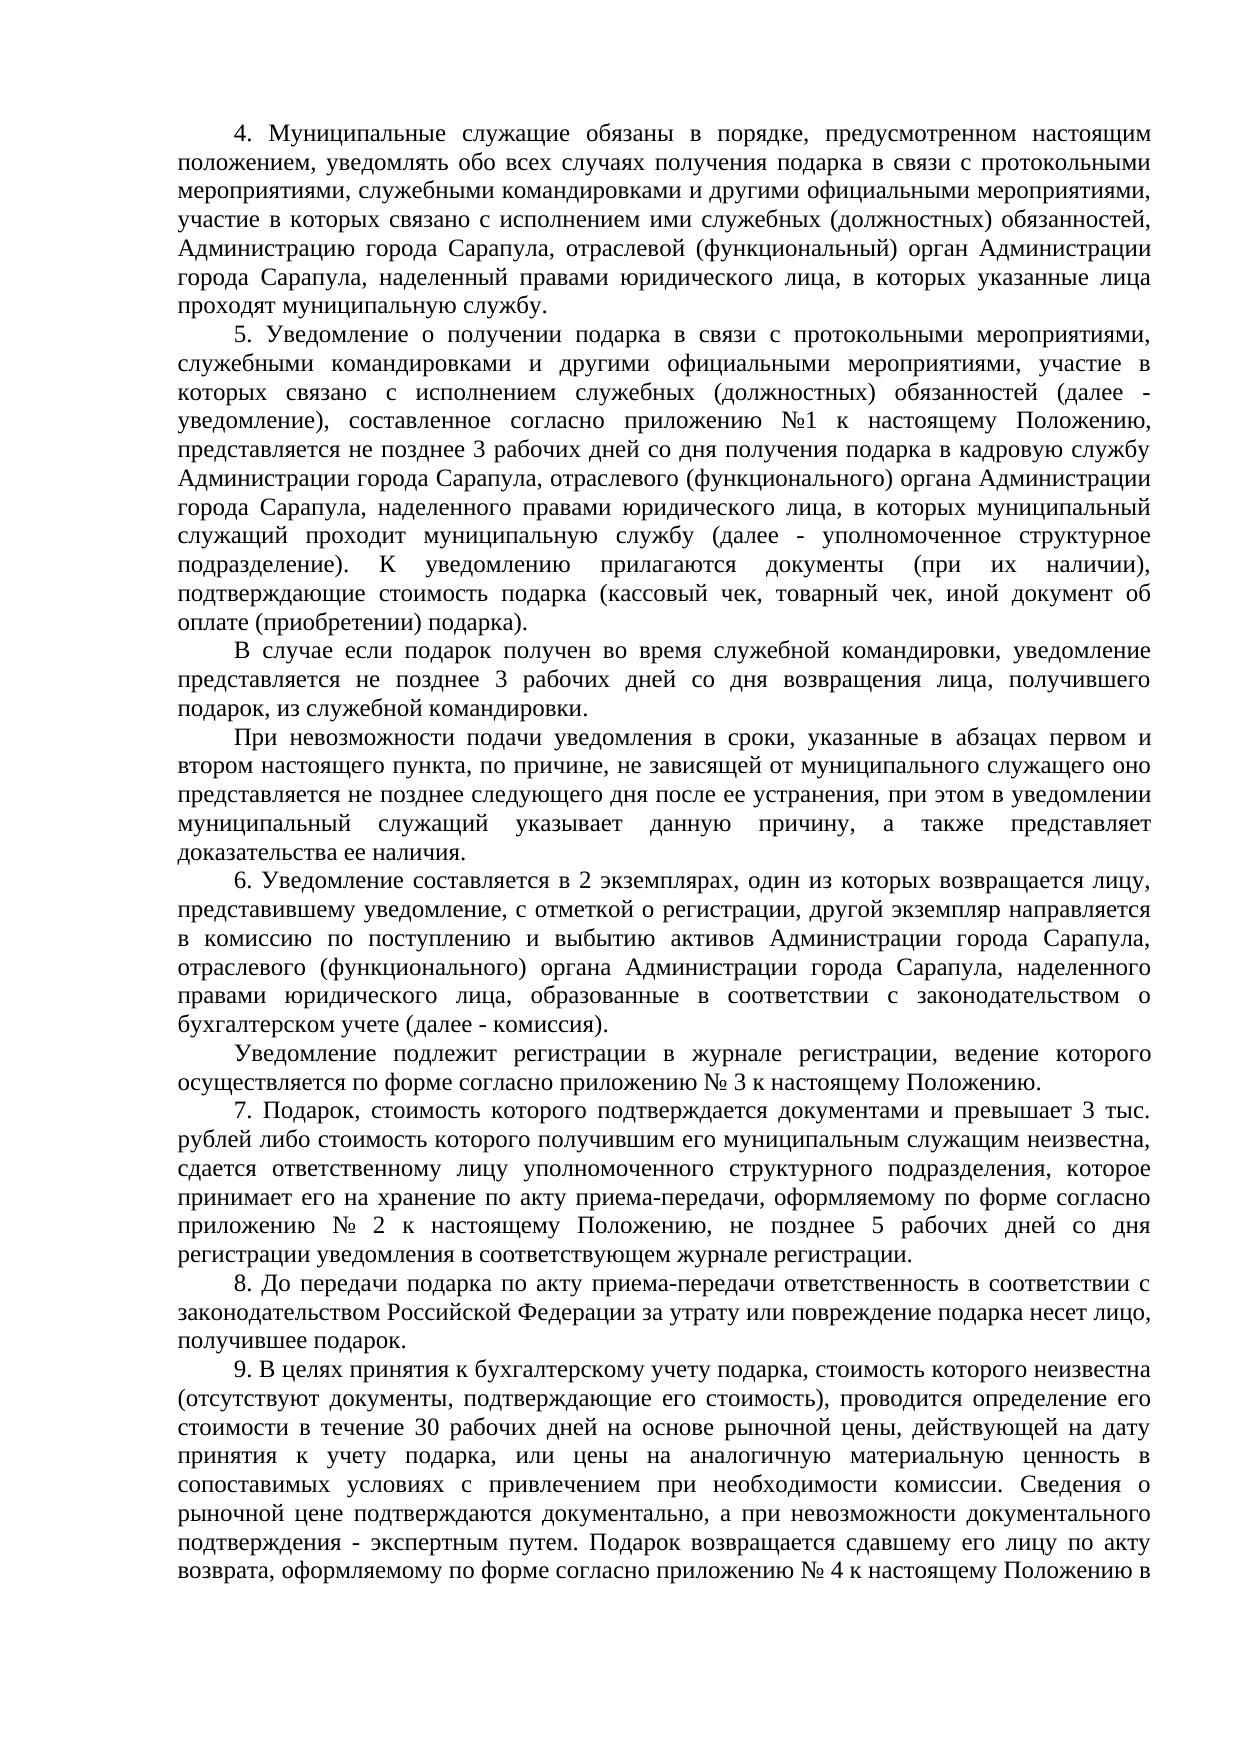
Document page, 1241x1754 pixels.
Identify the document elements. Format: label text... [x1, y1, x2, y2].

text 4. Муниципальные служащие обязаны в порядке, предусмотренном настоящим положением, уведомлять обо всех случаях получения подарка в связи с протокольными мероприятиями, служебными командировками и другими официальными мероприятиями, участие в которых связано с исполнением ими служебных (должностных) обязанностей, Администрацию города Сарапула, отраслевой (функциональный) орган Администрации города Сарапула, наделенный правами юридического лица, в которых указанные лица проходят муниципальную службу. [177, 118, 1152, 319]
text Уведомление подлежит регистрации в журнале регистрации, ведение которого осуществляется по форме согласно приложению № 3 к настоящему Положению. [177, 1038, 1152, 1096]
text 5. Уведомление о получении подарка в связи с протокольными мероприятиями, служебными командировками и другими официальными мероприятиями, участие в которых связано с исполнением служебных (должностных) обязанностей (далее - уведомление), составленное согласно приложению №1 к настоящему Положению, представляется не позднее 3 рабочих дней со дня получения подарка в кадровую службу Администрации города Сарапула, отраслевого (функционального) органа Администрации города Сарапула, наделенного правами юридического лица, в которых муниципальный служащий проходит муниципальную службу (далее - уполномоченное структурное подразделение). К уведомлению прилагаются документы (при их наличии), подтверждающие стоимость подарка (кассовый чек, товарный чек, иной документ об оплате (приобретении) подарка). [177, 319, 1152, 636]
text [177, 1354, 1152, 1584]
text В случае если подарок получен во время служебной командировки, уведомление представляется не позднее 3 рабочих дней со дня возвращения лица, получившего подарок, из служебной командировки. [177, 636, 1152, 722]
text 6. Уведомление составляется в 2 экземплярах, один из которых возвращается лицу, представившему уведомление, с отметкой о регистрации, другой экземпляр направляется в комиссию по поступлению и выбытию активов Администрации города Сарапула, отраслевого (функционального) органа Администрации города Сарапула, наделенного правами юридического лица, образованные в соответствии с законодательством о бухгалтерском учете (далее - комиссия). [177, 866, 1152, 1038]
text 7. Подарок, стоимость которого подтверждается документами и превышает 3 тыс. рублей либо стоимость которого получившим его муниципальным служащим неизвестна, сдается ответственному лицу уполномоченного структурного подразделения, которое принимает его на хранение по акту приема-передачи, оформляемому по форме согласно приложению № 2 к настоящему Положению, не позднее 5 рабочих дней со дня регистрации уведомления в соответствующем журнале регистрации. [177, 1096, 1152, 1268]
text 8. До передачи подарка по акту приема-передачи ответственность в соответствии с законодательством Российской Федерации за утрату или повреждение подарка несет лицо, получившее подарок. [177, 1268, 1152, 1354]
text При невозможности подачи уведомления в сроки, указанные в абзацах первом и втором настоящего пункта, по причине, не зависящей от муниципального служащего оно представляется не позднее следующего дня после ее устранения, при этом в уведомлении муниципальный служащий указывает данную причину, а также представляет доказательства ее наличия. [177, 722, 1152, 866]
